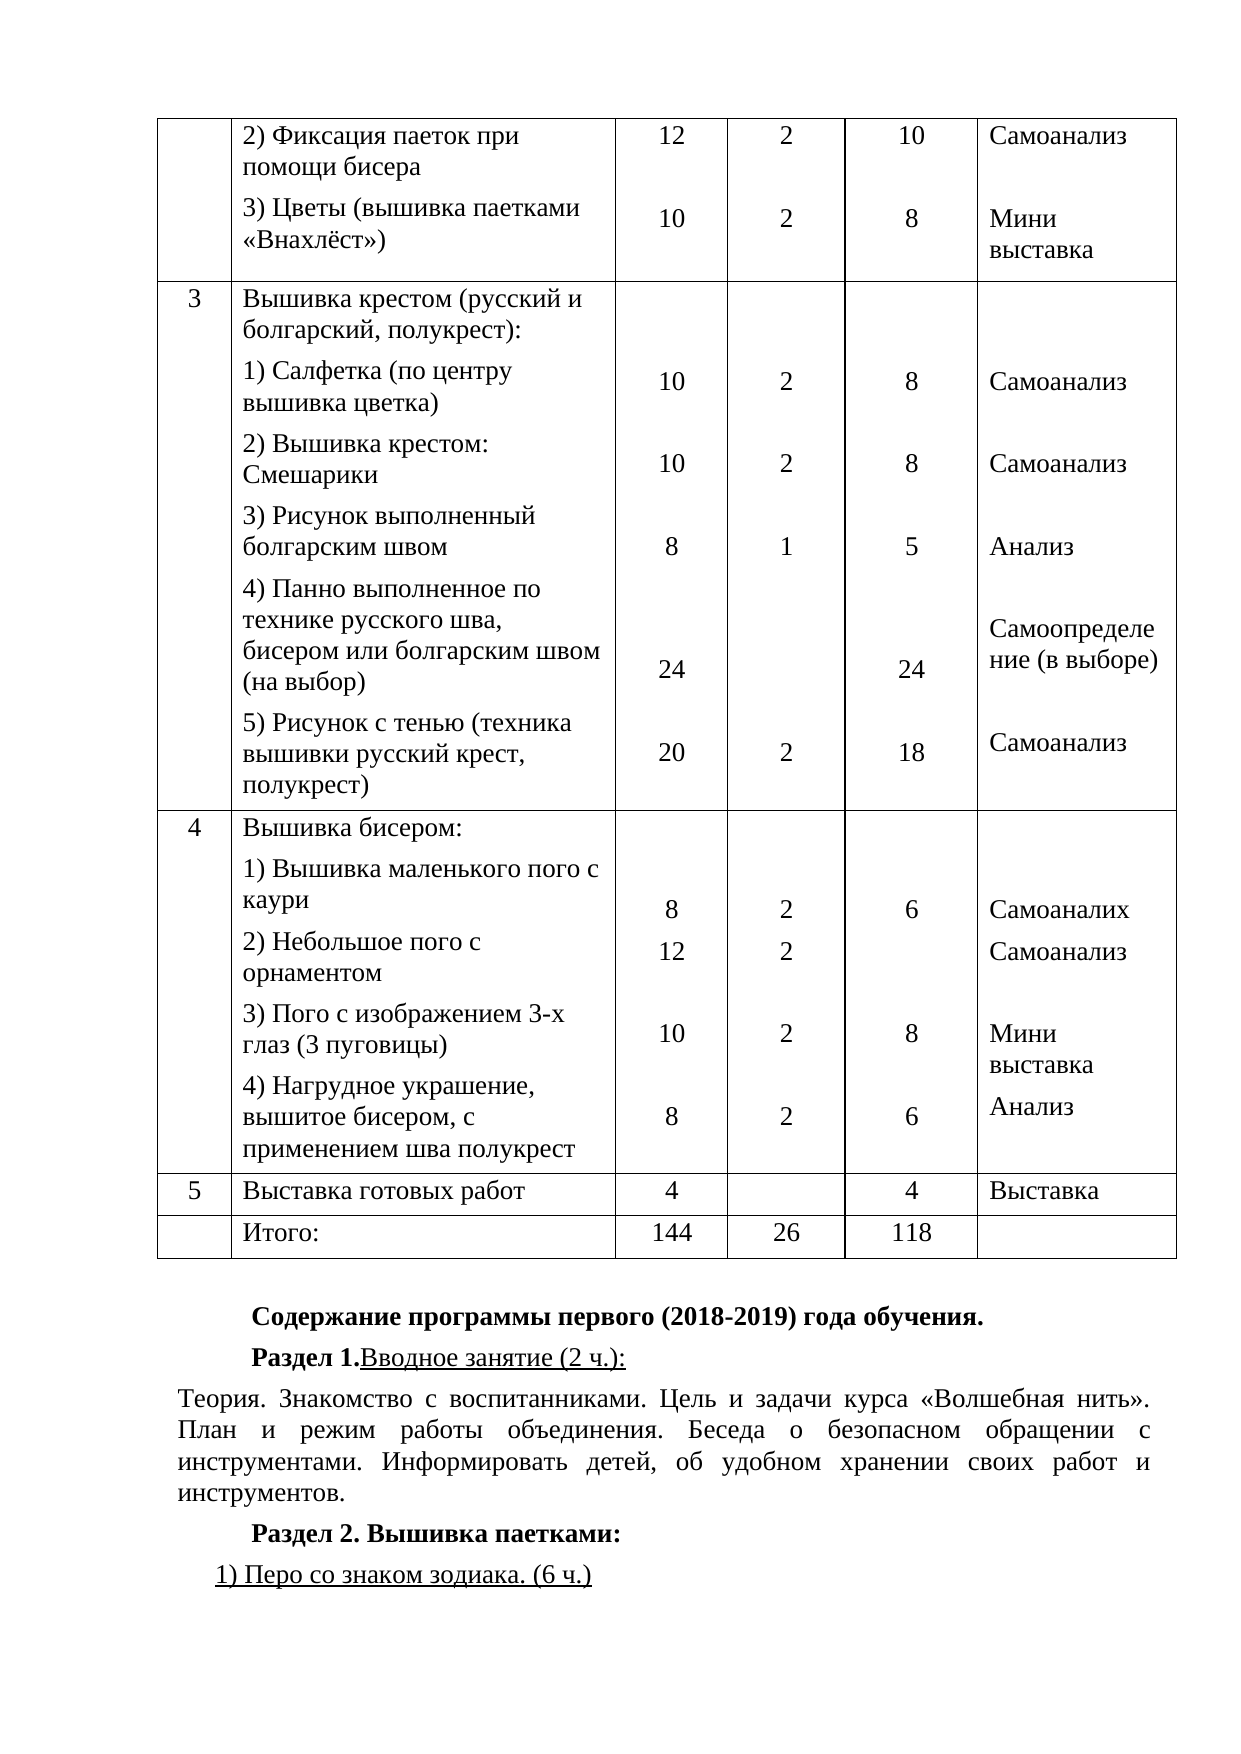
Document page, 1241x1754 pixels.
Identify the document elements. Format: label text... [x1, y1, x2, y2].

table_cell Самоаналих Самоанализ Мини выставка Анализ [978, 811, 1176, 1173]
text 1) Перо со знаком зодиака. (6 ч.) [215, 1558, 1152, 1589]
table_cell 2 2 2 [728, 119, 844, 281]
table_cell [978, 1216, 1176, 1257]
table_cell Итого: [232, 1216, 615, 1257]
table_cell 8 8 5 24 18 [846, 282, 977, 810]
table_cell [728, 1174, 844, 1215]
text Раздел 1.Вводное занятие (2 ч.): [177, 1341, 1152, 1372]
table_cell Вышивка крестом (русский и болгарский, полукрест): 1) Салфетка (по центру вышивка цветка) 2) Вышивка крестом: Смешарики 3) Рисунок выполненный болгарским швом 4) Панно выполненное по технике русского шва, бисером или болгарским швом (на выбор) 5) Рисунок с тенью (техника вышивки русский крест, полукрест) [232, 282, 615, 810]
table_cell [158, 1216, 231, 1257]
text Теория. Знакомство с воспитанниками. Цель и задачи курса «Волшебная нить». План и режим работы объединения. Беседа о безопасном обращении с инструментами. Информировать детей, об удобном хранении своих работ и инструментов. [177, 1382, 1152, 1507]
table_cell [232, 119, 615, 281]
table_cell 2 2 1 2 [728, 282, 844, 810]
table_cell 144 [616, 1216, 727, 1257]
table_cell Самоанализ Самоанализ Анализ Самоопределение (в выборе) Самоанализ [978, 282, 1176, 810]
table_cell 4 10 8 [846, 119, 977, 281]
table_cell 118 [846, 1216, 977, 1257]
table_cell 4 [616, 1174, 727, 1215]
table_cell Вышивка бисером: 1) Вышивка маленького пого с каури 2) Небольшое пого с орнаментом 3) Пого с изображением 3-х глаз (3 пуговицы) 4) Нагрудное украшение, вышитое бисером, с применением шва полукрест [232, 811, 615, 1173]
text Раздел 2. Вышивка паетками: [177, 1517, 1152, 1548]
table_cell 5 [158, 1174, 231, 1215]
table_cell 6 8 6 [846, 811, 977, 1173]
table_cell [978, 119, 1176, 281]
table_cell 10 10 8 24 20 [616, 282, 727, 810]
table_cell 8 12 10 8 [616, 811, 727, 1173]
table_cell 4 [158, 811, 231, 1173]
table_cell 4 [846, 1174, 977, 1215]
table_cell 6 12 10 [616, 119, 727, 281]
table_cell 3 [158, 282, 231, 810]
table_cell 2 2 2 2 [728, 811, 844, 1173]
table_cell 26 [728, 1216, 844, 1257]
table_cell Выставка [978, 1174, 1176, 1215]
table_cell 2. [158, 119, 231, 281]
table_cell Выставка готовых работ [232, 1174, 615, 1215]
text Содержание программы первого (2018-2019) года обучения. [177, 1300, 1152, 1331]
